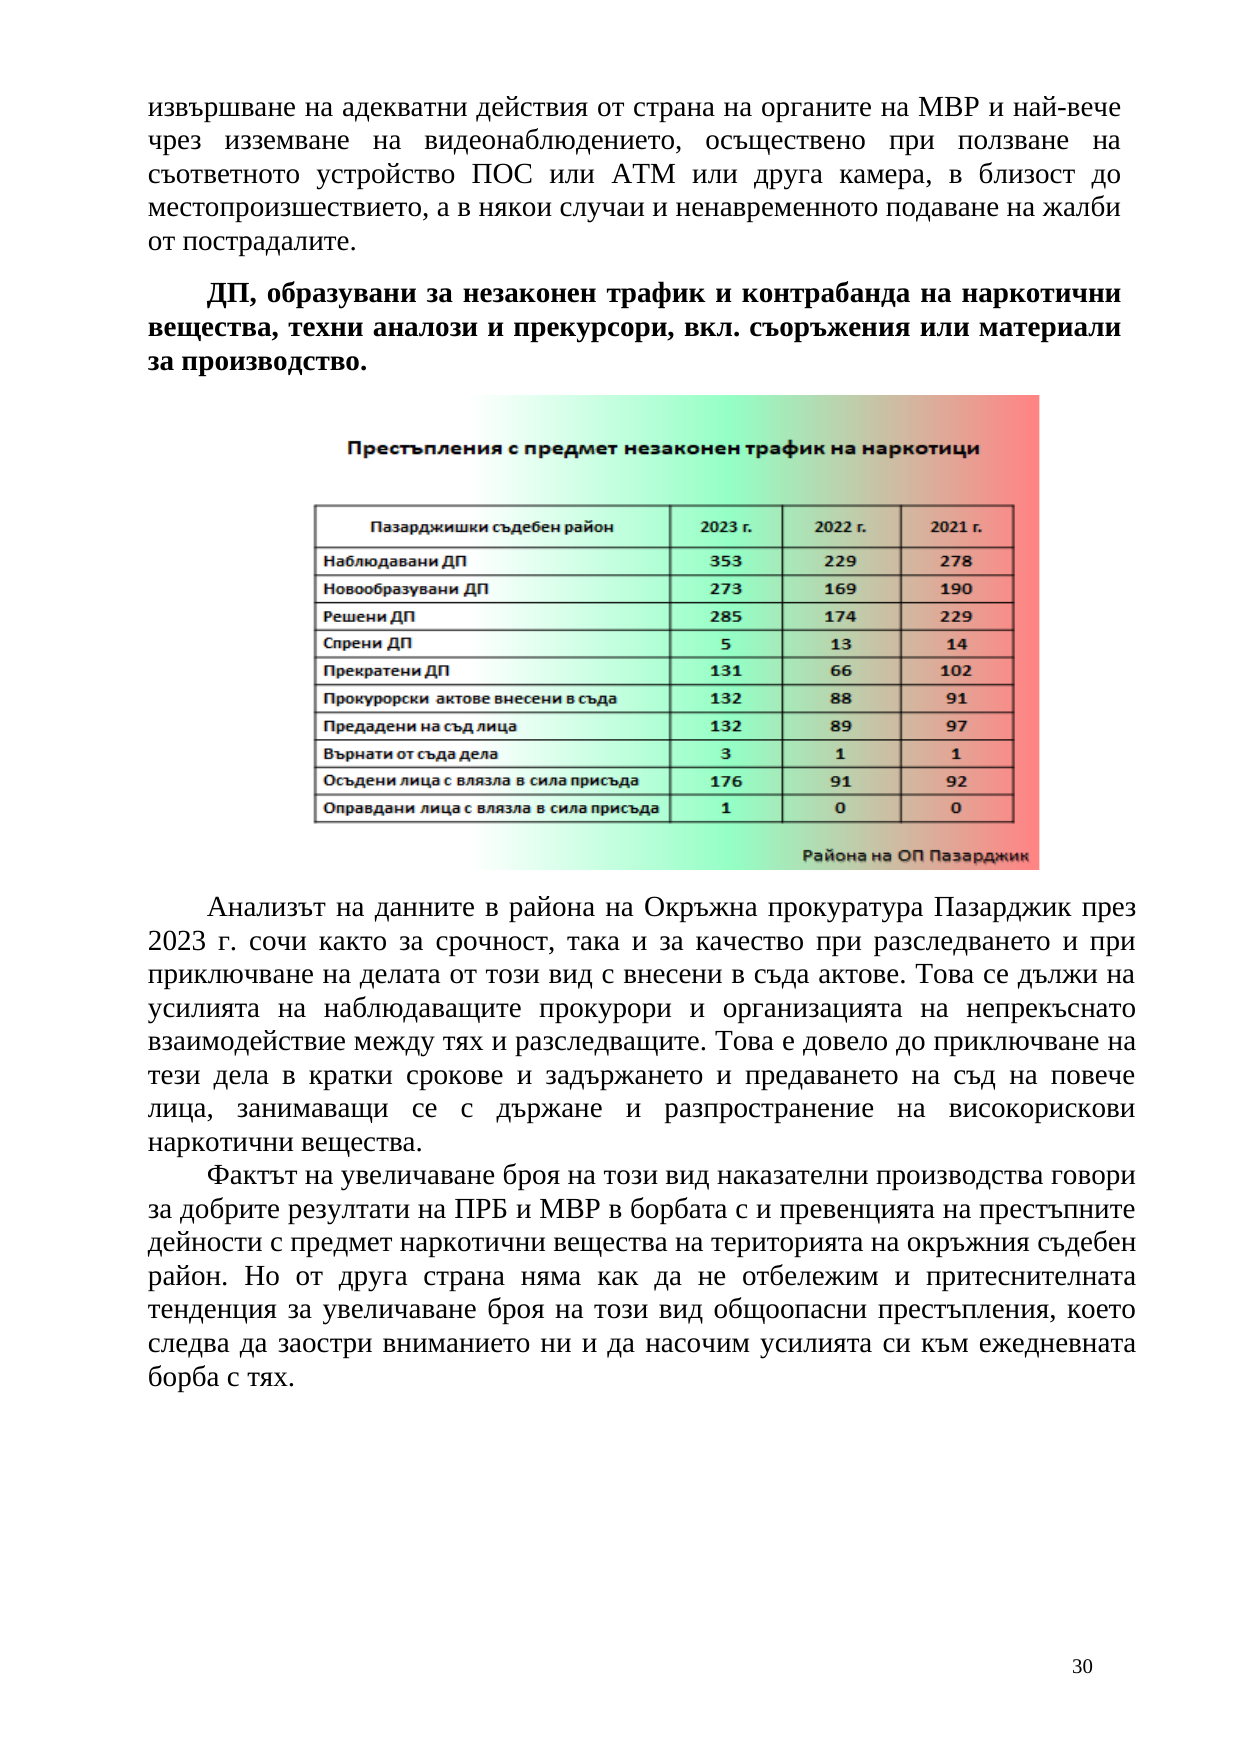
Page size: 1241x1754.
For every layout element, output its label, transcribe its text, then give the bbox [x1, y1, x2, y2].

picture [289, 395, 1040, 870]
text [148, 89, 1122, 256]
text Фактът на увеличаване броя на този вид наказателни производства говори за добрите резултати на ПРБ и МВР в борбата с и превенцията на престъпните дейности с предмет наркотични вещества на територията на окръжния съдебен район. Но от друга страна няма как да не отбележим и притеснителната тенденция за увеличаване броя на този вид общоопасни престъпления, което следва да заостри вниманието ни и да насочим усилията си към ежедневната борба с тях. [148, 1157, 1137, 1392]
text ДП, образувани за незаконен трафик и контрабанда на наркотични вещества, техни аналози и прекурсори, вкл. съоръжения или материали за производство. [148, 276, 1122, 376]
text Анализът на данните в района на Окръжна прокуратура Пазарджик през 2023 г. сочи както за срочност, така и за качество при разследването и при приключване на делата от този вид с внесени в съда актове. Това се дължи на усилията на наблюдаващите прокурори и организацията на непрекъснато взаимодействие между тях и разследващите. Това е довело до приключване на тези дела в кратки срокове и задържането и предаването на съд на повече лица, занимаващи се с държане и разпространение на високорискови наркотични вещества. [148, 889, 1137, 1157]
